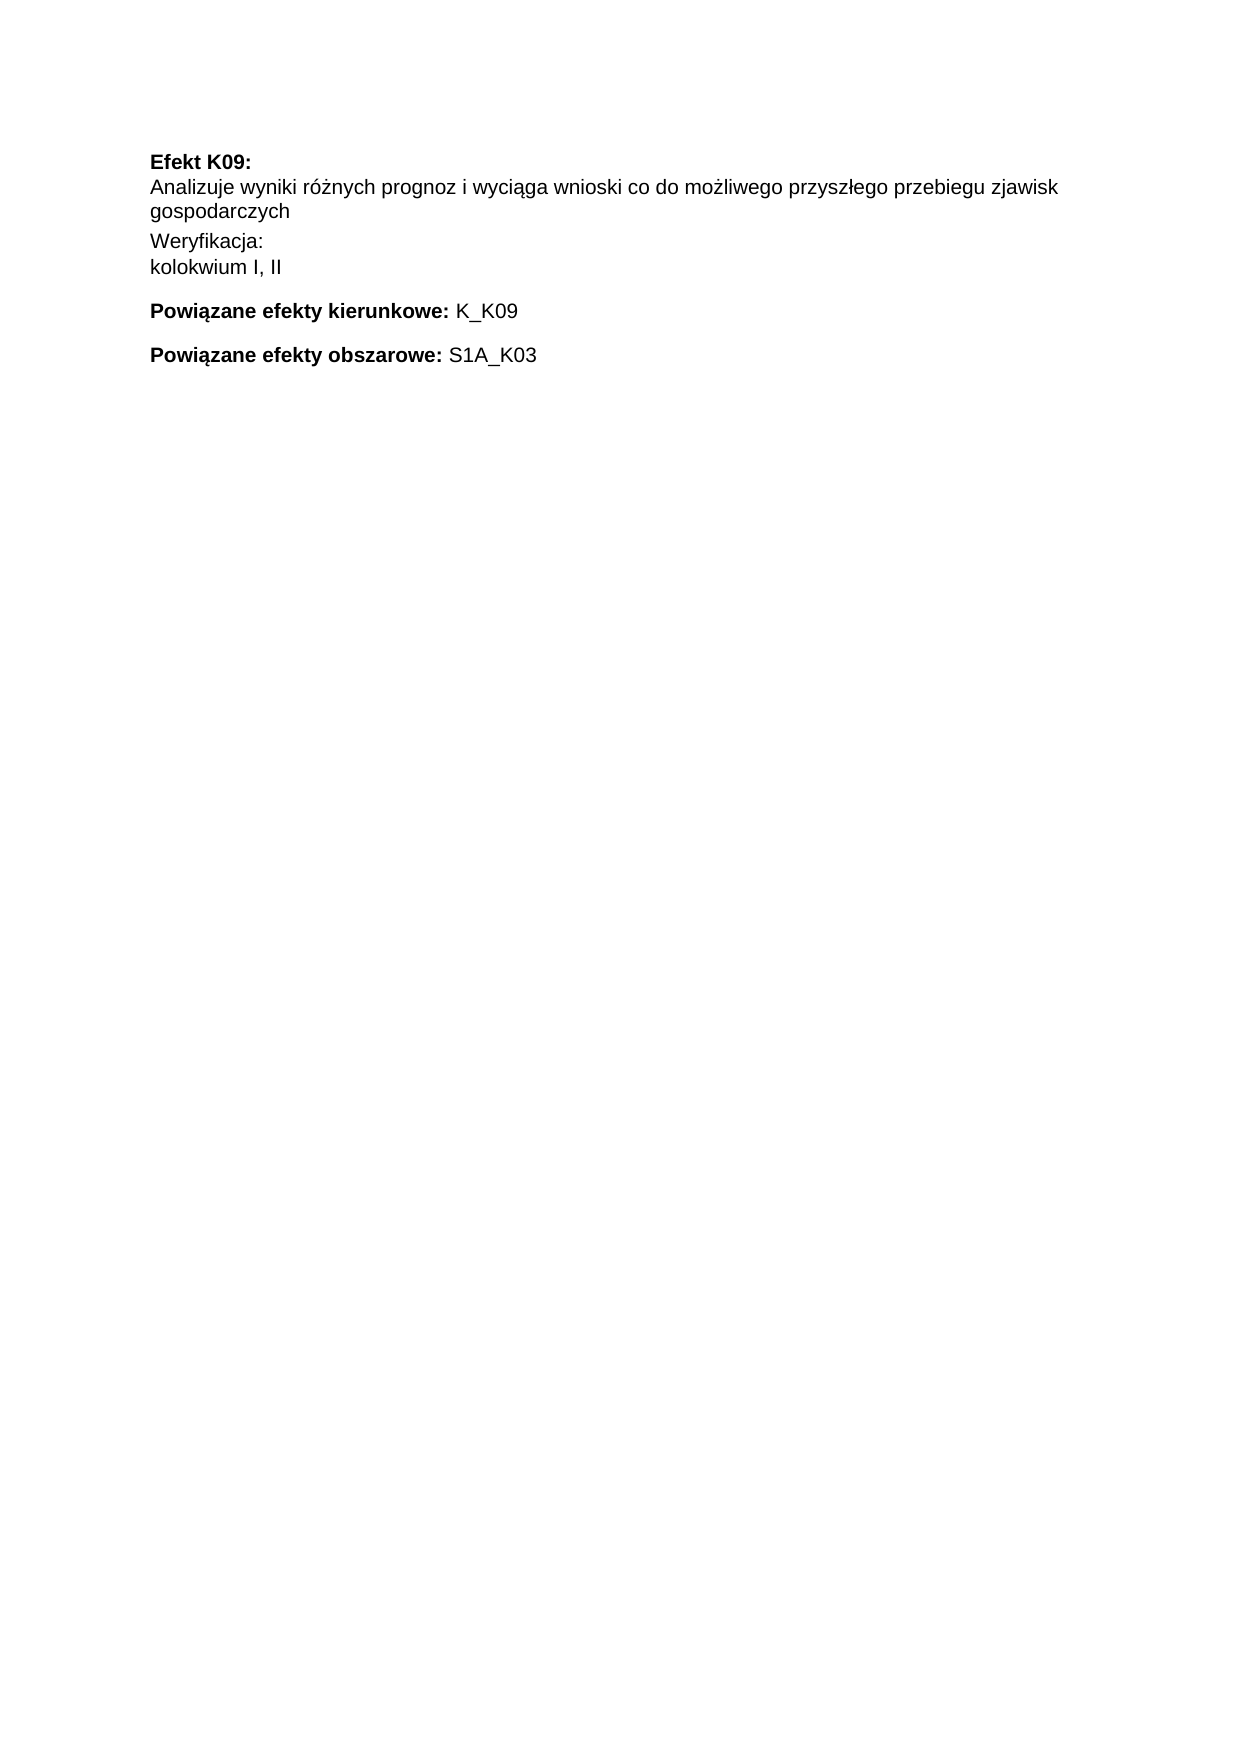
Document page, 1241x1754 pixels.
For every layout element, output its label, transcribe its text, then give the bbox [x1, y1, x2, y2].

text Efekt K09: [150, 150, 1090, 174]
text Analizuje wyniki różnych prognoz i wyciąga wnioski co do możliwego przyszłego przebiegu zjawisk gospodarczych [150, 175, 1090, 223]
text Weryfikacja: [150, 229, 1090, 253]
text Powiązane efekty obszarowe: S1A_K03 [150, 343, 1090, 367]
text Powiązane efekty kierunkowe: K_K09 [150, 299, 1090, 323]
text kolokwium I, II [150, 255, 1090, 279]
